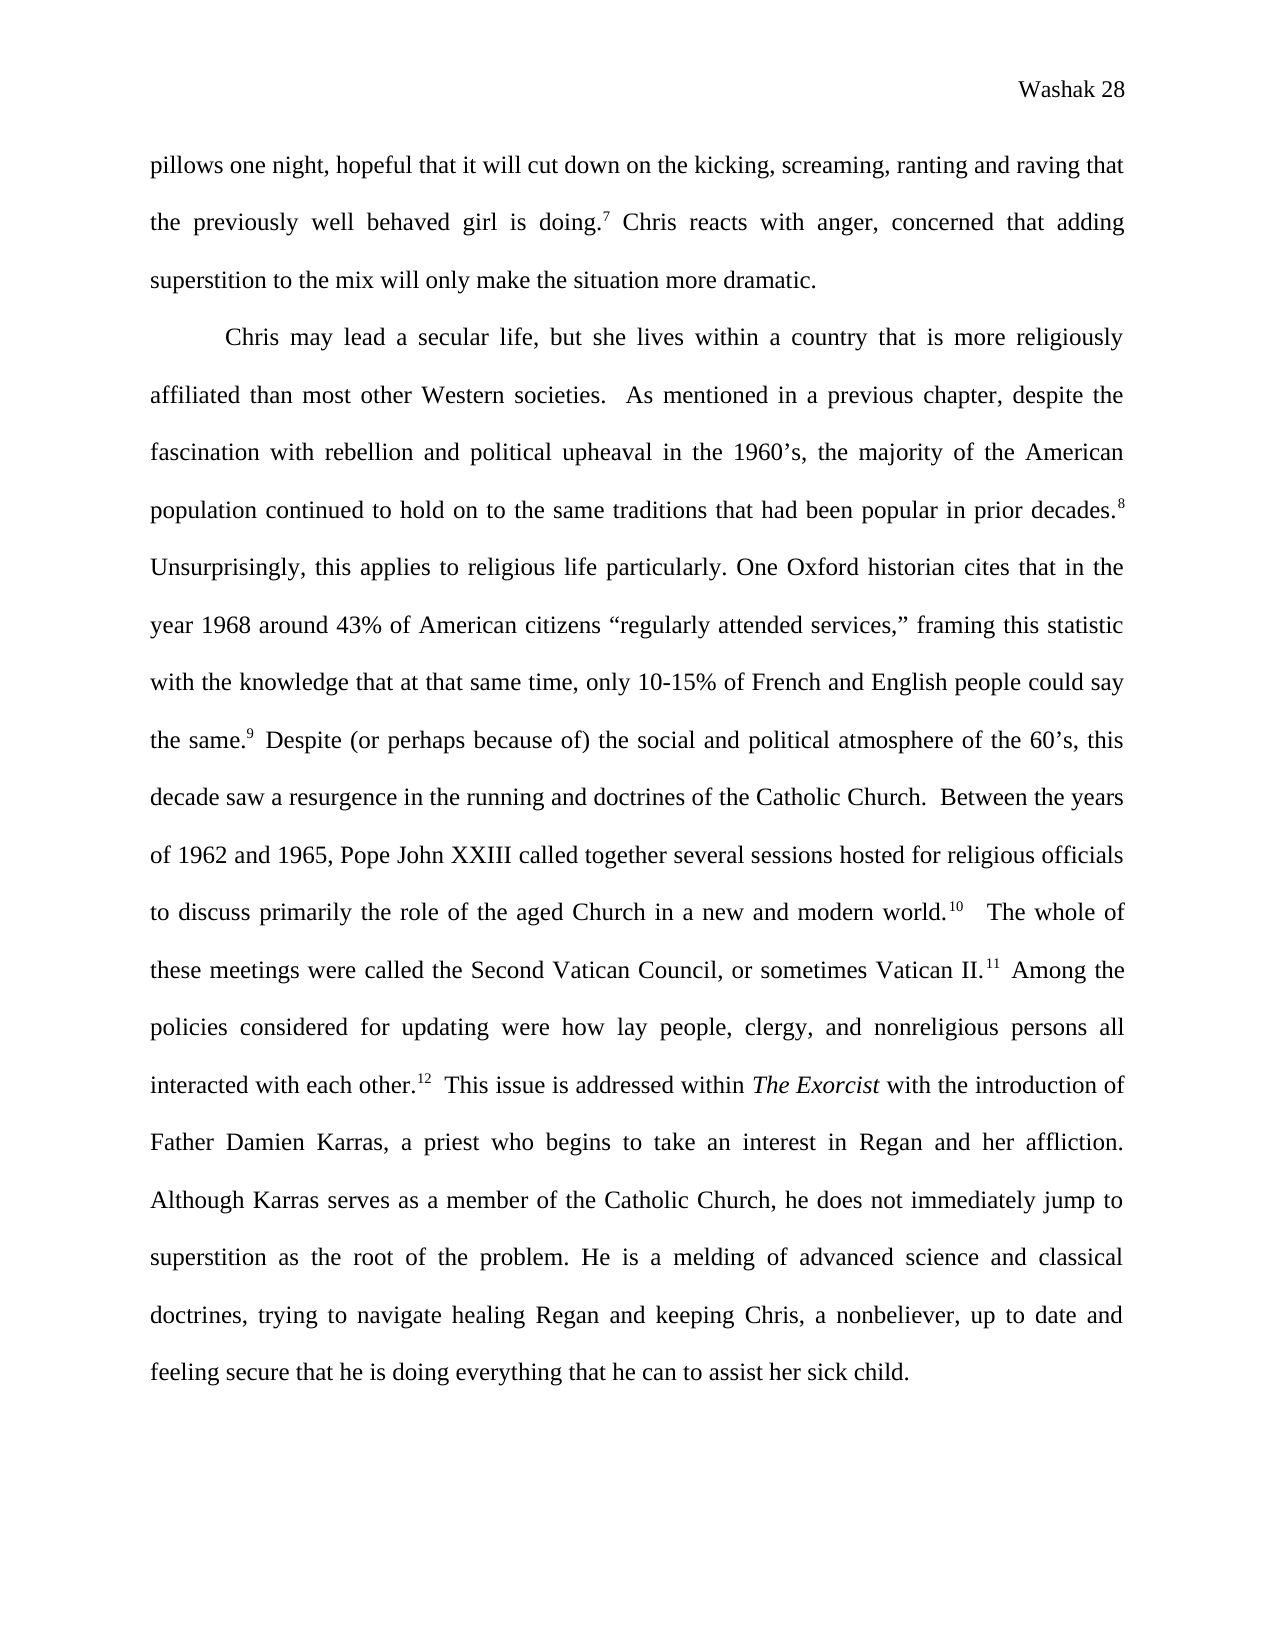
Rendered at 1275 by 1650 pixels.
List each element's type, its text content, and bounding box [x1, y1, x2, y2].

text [150, 150, 1125, 294]
text Chris may lead a secular life, but she lives within a country that is more religiously affiliated than most other Western societies. As mentioned in a previous chapter, despite the fascination with rebellion and political upheaval in the 1960’s, the majority of the American population continued to hold on to the same traditions that had been popular in prior decades.8 Unsurprisingly, this applies to religious life particularly. One Oxford historian cites that in the year 1968 around 43% of American citizens “regularly attended services,” framing this statistic with the knowledge that at that same time, only 10-15% of French and English people could say the same.9 Despite (or perhaps because of) the social and political atmosphere of the 60’s, this decade saw a resurgence in the running and doctrines of the Catholic Church. Between the years of 1962 and 1965, Pope John XXIII called together several sessions hosted for religious officials to discuss primarily the role of the aged Church in a new and modern world.10 The whole of these meetings were called the Second Vatican Council, or sometimes Vatican II.11 Among the policies considered for updating were how lay people, clergy, and nonreligious persons all interacted with each other.12 This issue is addressed within The Exorcist with the introduction of Father Damien Karras, a priest who begins to take an interest in Regan and her affliction. Although Karras serves as a member of the Catholic Church, he does not immediately jump to superstition as the root of the problem. He is a melding of advanced science and classical doctrines, trying to navigate healing Regan and keeping Chris, a nonbeliever, up to date and feeling secure that he is doing everything that he can to assist her sick child. [150, 322, 1125, 1386]
